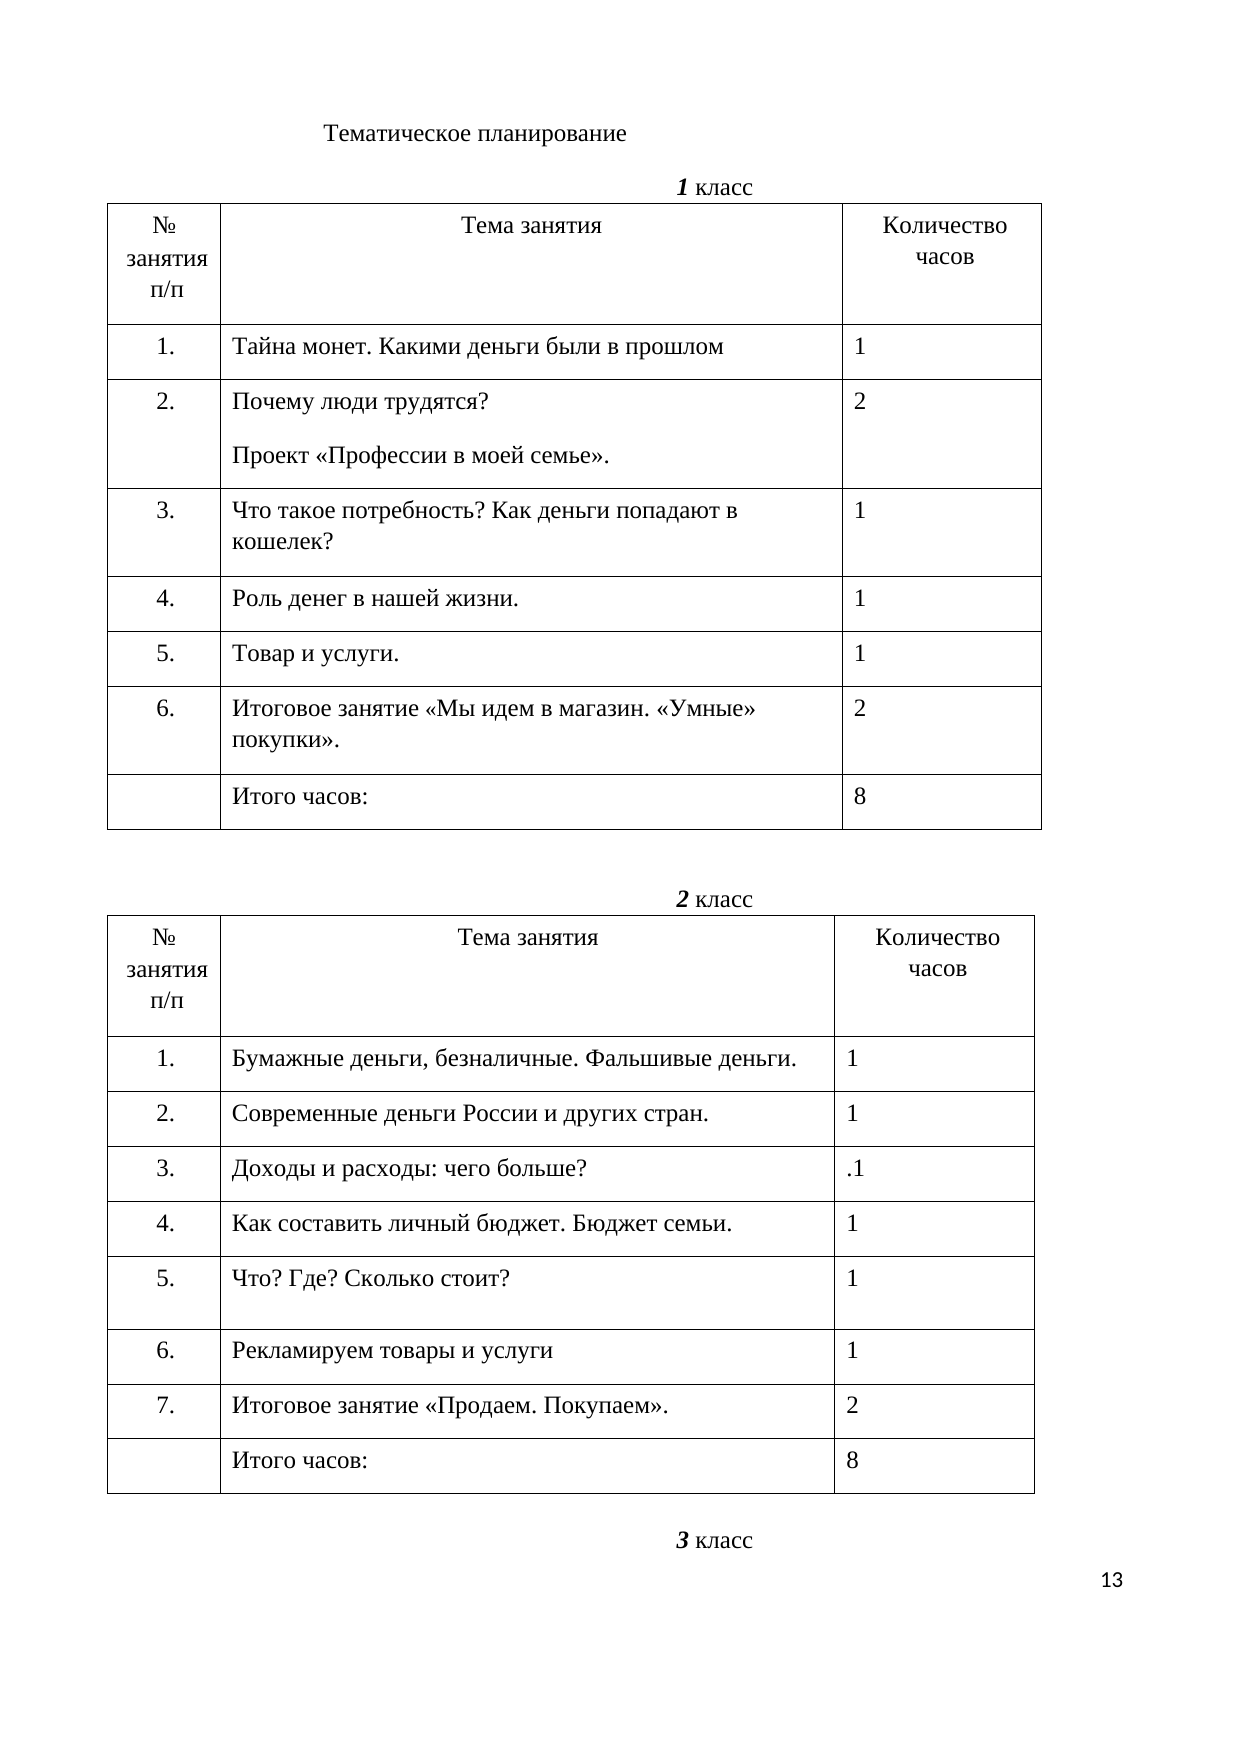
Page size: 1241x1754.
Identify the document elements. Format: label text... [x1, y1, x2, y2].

table_cell 6. [108, 687, 220, 774]
table_cell 8 [843, 775, 1041, 829]
table_cell Рекламируем товары и услуги [221, 1330, 834, 1383]
table_cell Тайна монет. Какими деньги были в прошлом [221, 325, 842, 379]
table_cell Доходы и расходы: чего больше? [221, 1147, 834, 1201]
table_cell 8 [835, 1439, 1034, 1493]
table_cell 3. [108, 489, 220, 576]
table_cell Почему люди трудятся? Проект «Профессии в моей семье». [221, 380, 842, 488]
table_header Тема занятия [221, 916, 834, 1036]
table_cell Как составить личный бюджет. Бюджет семьи. [221, 1202, 834, 1256]
table_header № занятия п/п [108, 204, 220, 324]
table_cell Итого часов: [221, 775, 842, 829]
table_cell 1 [835, 1257, 1034, 1328]
table_cell [108, 1439, 220, 1493]
table_cell 3. [108, 1147, 220, 1201]
table_cell 1 [835, 1330, 1034, 1383]
table_cell 7. [108, 1385, 220, 1438]
table_cell 4. [108, 1202, 220, 1256]
table_cell 2 [843, 687, 1041, 774]
table_cell Бумажные деньги, безналичные. Фальшивые деньги. [221, 1037, 834, 1091]
table_cell 1 [843, 632, 1041, 686]
table_cell Современные деньги России и других стран. [221, 1092, 834, 1146]
table_header Тема занятия [221, 204, 842, 324]
table_cell 1. [108, 325, 220, 379]
table_cell 2. [108, 380, 220, 488]
table_header Количество часов [843, 204, 1041, 324]
list класс [468, 172, 753, 201]
table_cell 2. [108, 1092, 220, 1146]
table_cell 5. [108, 632, 220, 686]
table_cell .1 [835, 1147, 1034, 1201]
table_cell 1 [843, 577, 1041, 631]
table_cell Что такое потребность? Как деньги попадают в кошелек? [221, 489, 842, 576]
table_cell Роль денег в нашей жизни. [221, 577, 842, 631]
table_cell 1 [835, 1202, 1034, 1256]
table_cell 1 [835, 1092, 1034, 1146]
table_cell Итого часов: [221, 1439, 834, 1493]
table_cell 6. [108, 1330, 220, 1383]
list класс [468, 1525, 753, 1554]
table_cell Товар и услуги. [221, 632, 842, 686]
table_header № занятия п/п [108, 916, 220, 1036]
table_cell 1 [843, 489, 1041, 576]
table_cell 1. [108, 1037, 220, 1091]
table_cell Итоговое занятие «Продаем. Покупаем». [221, 1385, 834, 1438]
table_cell Итоговое занятие «Мы идем в магазин. «Умные» покупки». [221, 687, 842, 774]
table_cell 4. [108, 577, 220, 631]
text Тематическое планирование [118, 118, 627, 147]
table_cell [108, 775, 220, 829]
table_cell Что? Где? Сколько стоит? [221, 1257, 834, 1328]
table_cell 2 [843, 380, 1041, 488]
list класс [468, 884, 753, 912]
table_cell 2 [835, 1385, 1034, 1438]
table_header Количество часов [835, 916, 1034, 1036]
table_cell 5. [108, 1257, 220, 1328]
table_cell 1 [835, 1037, 1034, 1091]
table_cell 1 [843, 325, 1041, 379]
